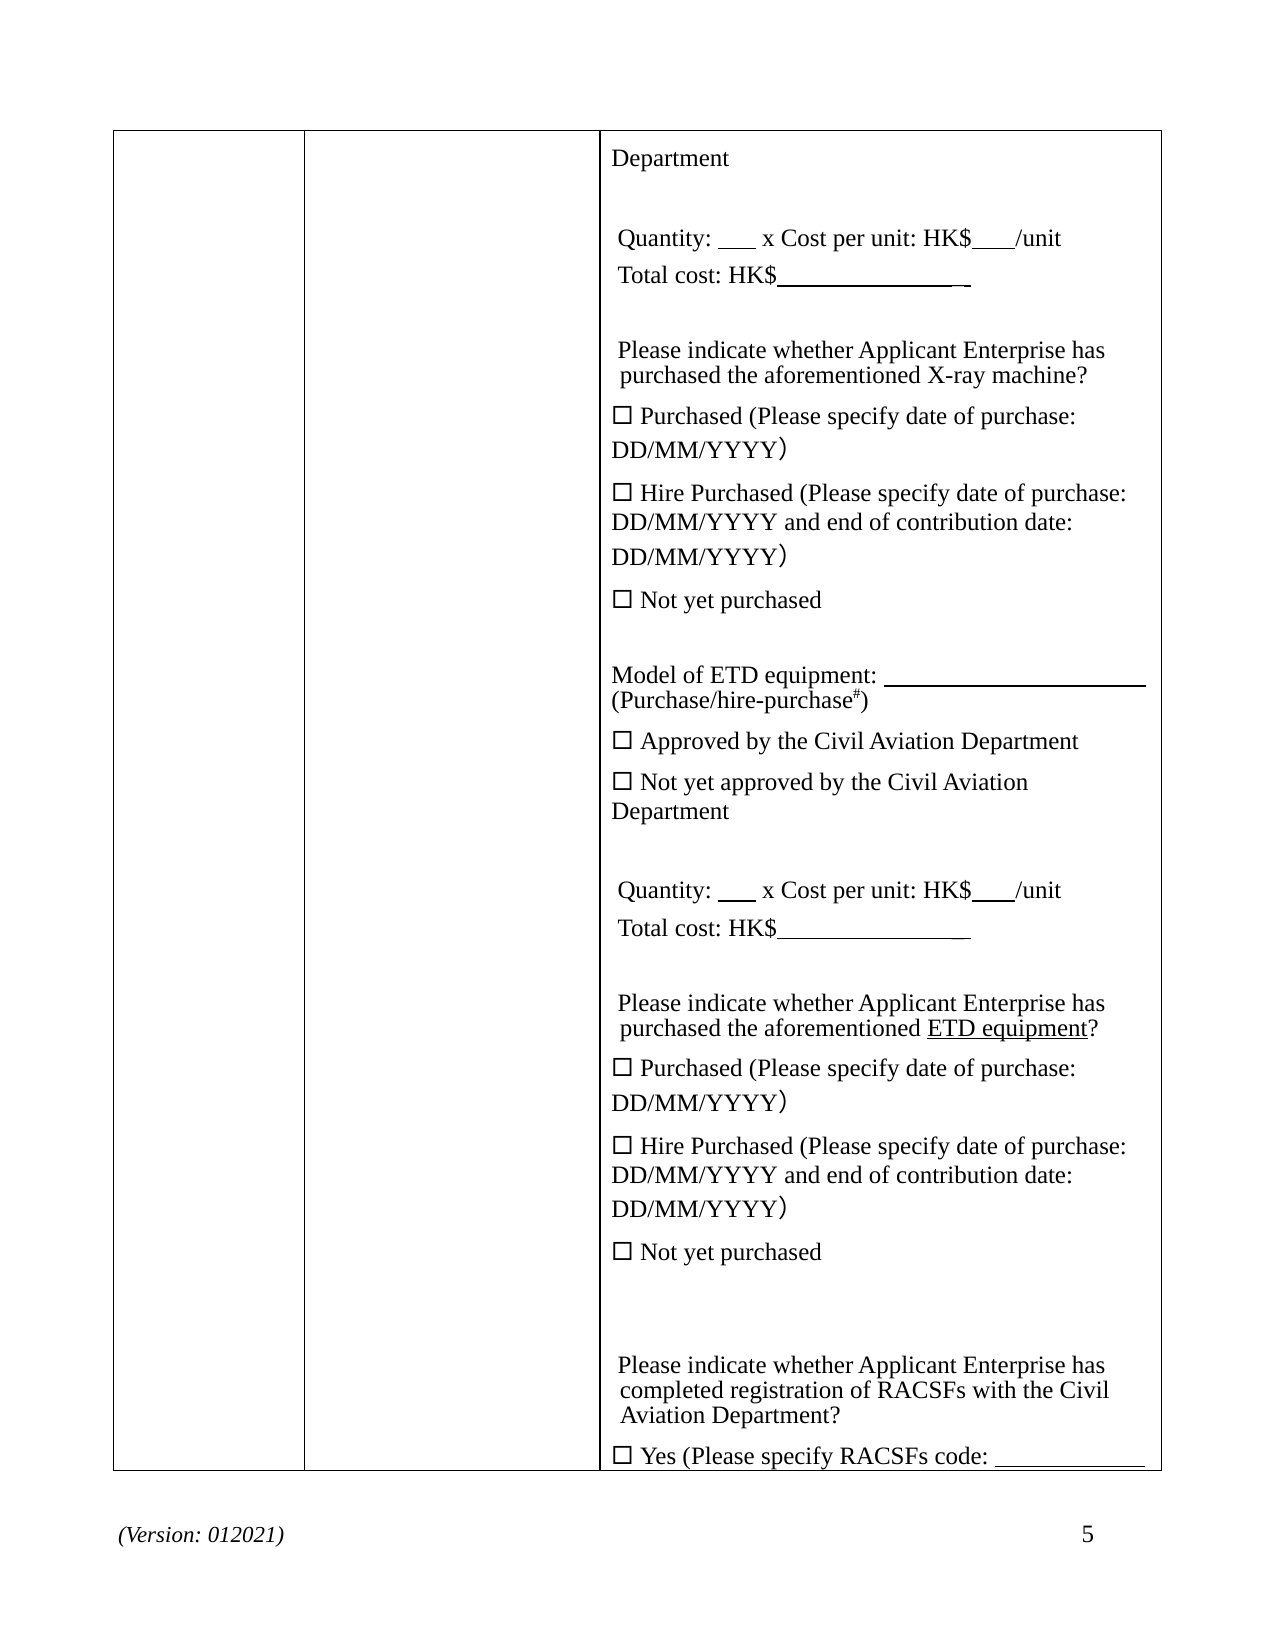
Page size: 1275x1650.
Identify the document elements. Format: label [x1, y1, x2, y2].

table_cell [114, 131, 304, 1470]
table_cell [305, 131, 599, 1470]
table_cell [601, 131, 1161, 1470]
